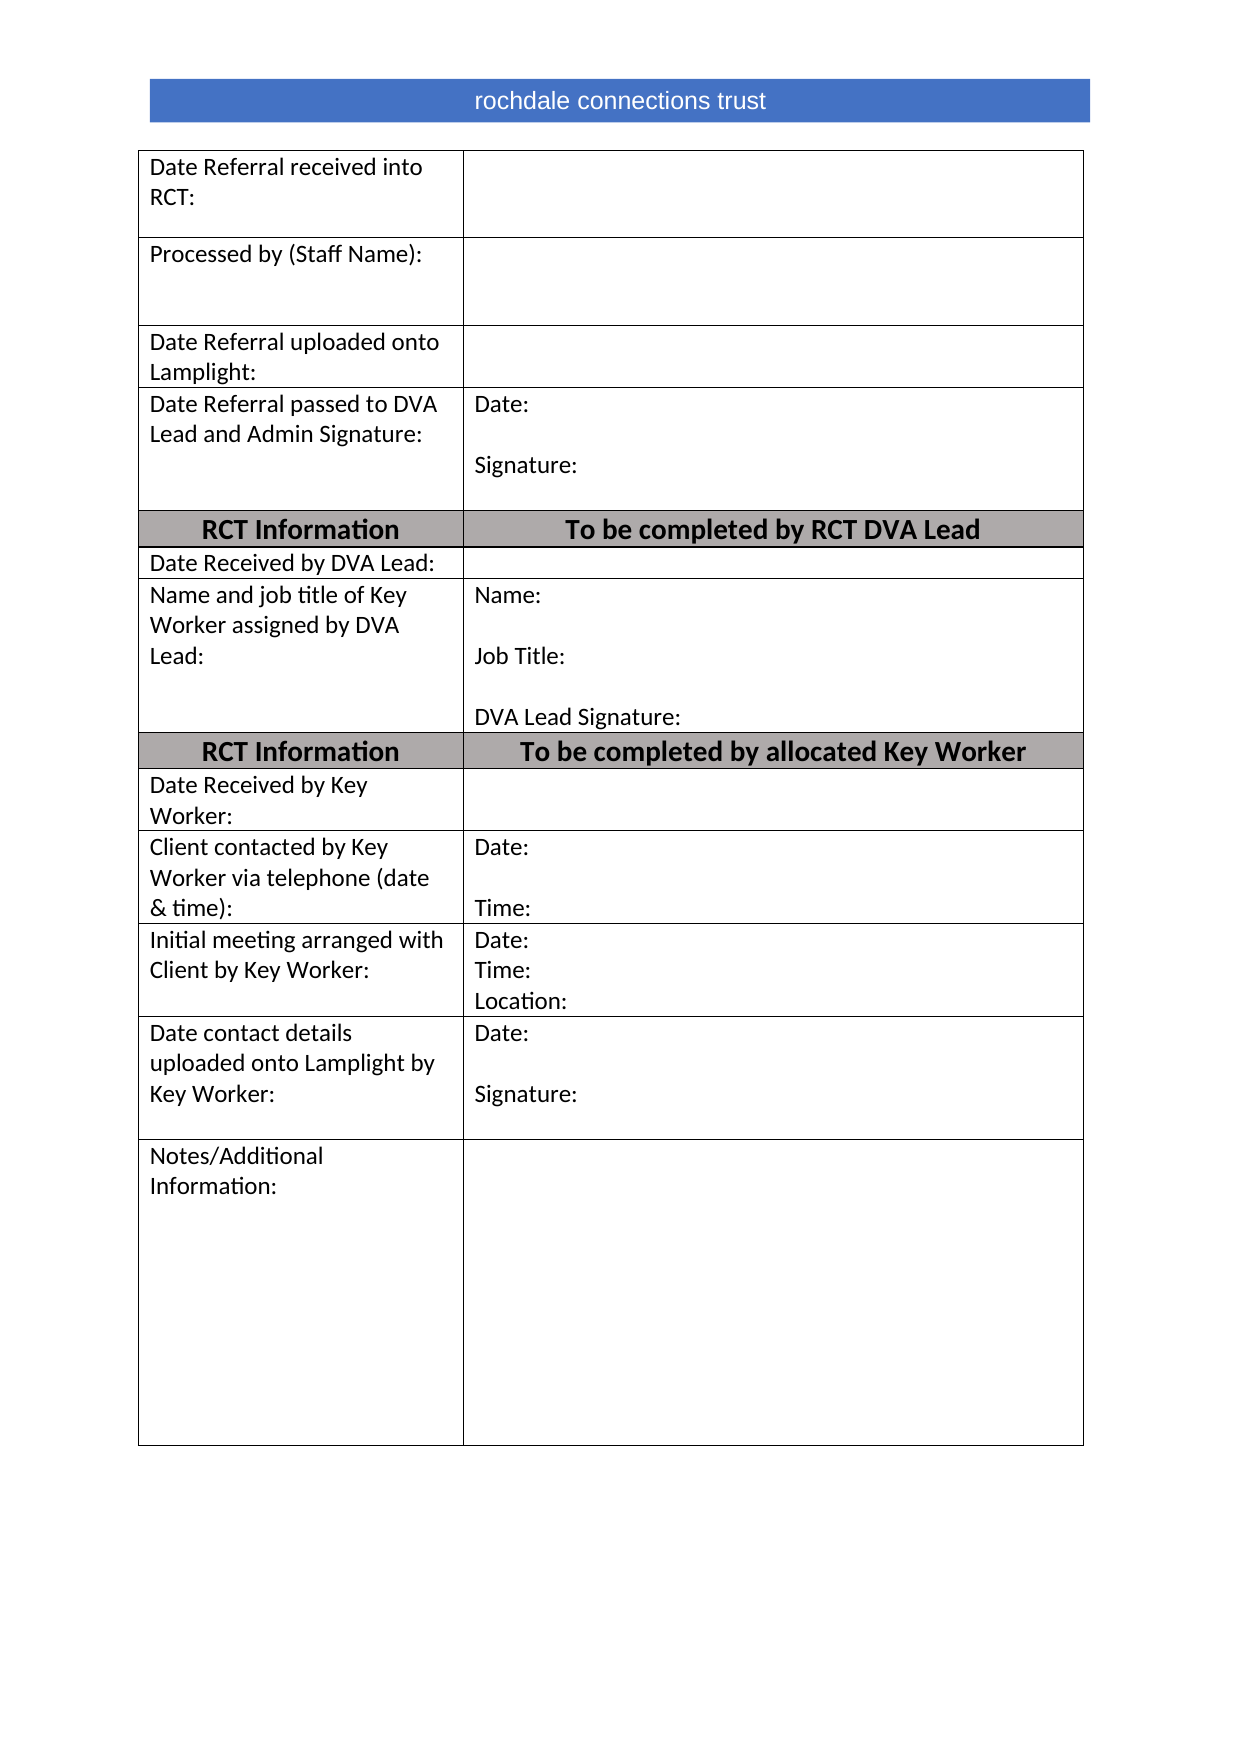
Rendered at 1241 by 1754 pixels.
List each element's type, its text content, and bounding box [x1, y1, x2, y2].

table_cell RCT Information [139, 511, 463, 546]
table_cell Date Referral received into RCT: [139, 151, 463, 237]
table_cell Processed by (Staff Name): [139, 238, 463, 324]
table_cell Date Received by Key Worker: [139, 769, 463, 830]
table_cell Date: Time: Location: [464, 924, 1083, 1016]
table_cell Date: Time: [464, 831, 1083, 923]
table_cell [464, 238, 1083, 324]
table_cell RCT Information [139, 733, 463, 768]
table_cell To be completed by RCT DVA Lead [464, 511, 1083, 546]
table_cell [464, 151, 1083, 237]
table_cell Date: Signature: [464, 1017, 1083, 1139]
table_cell Date: Signature: [464, 388, 1083, 510]
table_cell [464, 326, 1083, 387]
table_cell Name: Job Title: DVA Lead Signature: [464, 579, 1083, 732]
table_cell Notes/Additional Information: [139, 1140, 463, 1445]
table_cell Initial meeting arranged with Client by Key Worker: [139, 924, 463, 1016]
table_cell Date Referral passed to DVA Lead and Admin Signature: [139, 388, 463, 510]
table_cell Client contacted by Key Worker via telephone (date & time): [139, 831, 463, 923]
table_cell [464, 1140, 1083, 1445]
table_cell Date Received by DVA Lead: [139, 548, 463, 578]
table_cell Name and job title of Key Worker assigned by DVA Lead: [139, 579, 463, 732]
table_cell [464, 548, 1083, 578]
table_cell Date Referral uploaded onto Lamplight: [139, 326, 463, 387]
table_cell Date contact details uploaded onto Lamplight by Key Worker: [139, 1017, 463, 1139]
table_cell To be completed by allocated Key Worker [464, 733, 1083, 768]
table_cell [464, 769, 1083, 830]
